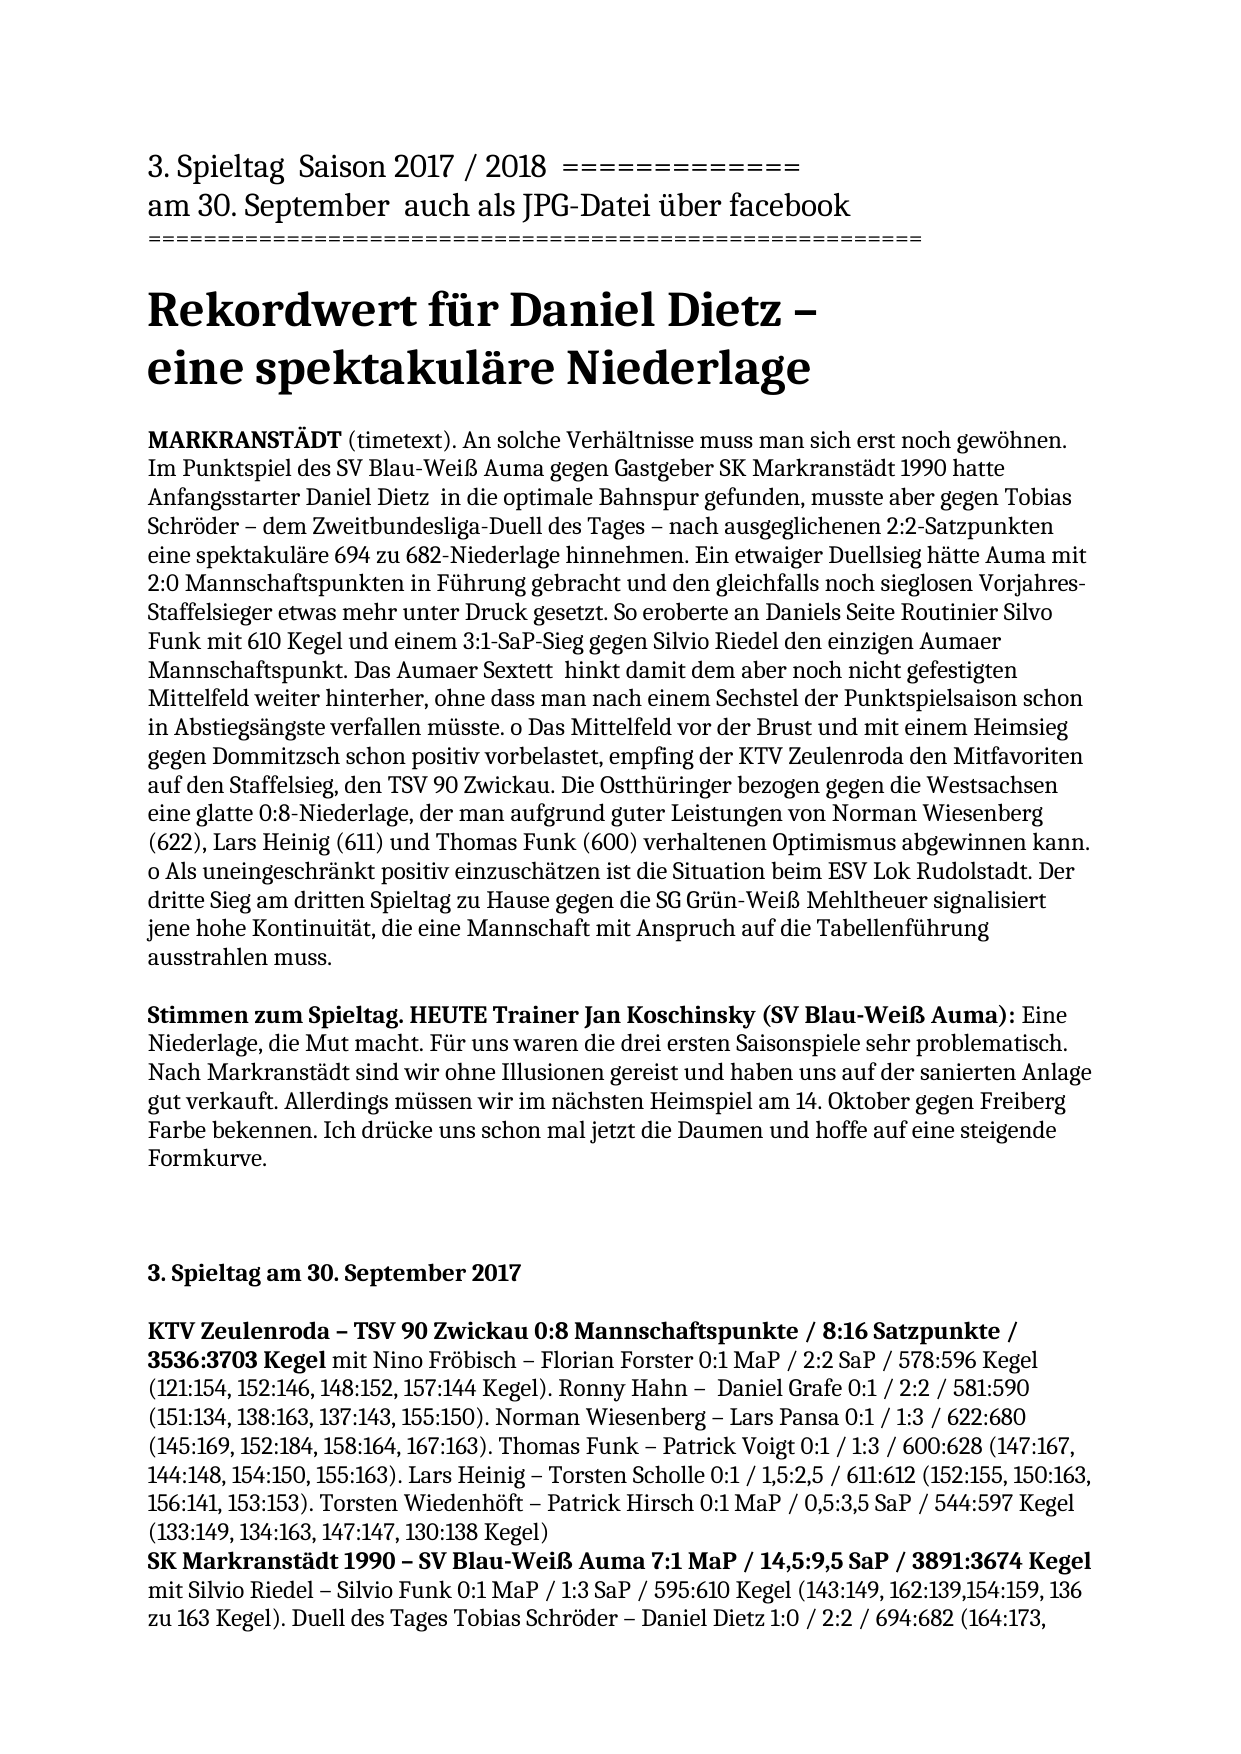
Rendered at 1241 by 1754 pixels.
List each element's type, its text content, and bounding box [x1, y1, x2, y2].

text ======================================================== [148, 224, 1093, 253]
text Stimmen zum Spieltag. HEUTE Trainer Jan Koschinsky (SV Blau-Weiß Auma): Eine Niederlage, die Mut macht. Für uns waren die drei ersten Saisonspiele sehr problematisch. Nach Markranstädt sind wir ohne Illusionen gereist und haben uns auf der sanierten Anlage gut verkauft. Allerdings müssen wir im nächsten Heimspiel am 14. Oktober gegen Freiberg Farbe bekennen. Ich drücke uns schon mal jetzt die Daumen und hoffe auf eine steigende Formkurve. [148, 1001, 1093, 1173]
text KTV Zeulenroda – TSV 90 Zwickau 0:8 Mannschaftspunkte / 8:16 Satzpunkte / 3536:3703 Kegel mit Nino Fröbisch – Florian Forster 0:1 MaP / 2:2 SaP / 578:596 Kegel (121:154, 152:146, 148:152, 157:144 Kegel). Ronny Hahn – Daniel Grafe 0:1 / 2:2 / 581:590 (151:134, 138:163, 137:143, 155:150). Norman Wiesenberg – Lars Pansa 0:1 / 1:3 / 622:680 (145:169, 152:184, 158:164, 167:163). Thomas Funk – Patrick Voigt 0:1 / 1:3 / 600:628 (147:167, 144:148, 154:150, 155:163). Lars Heinig – Torsten Scholle 0:1 / 1,5:2,5 / 611:612 (152:155, 150:163, 156:141, 153:153). Torsten Wiedenhöft – Patrick Hirsch 0:1 MaP / 0,5:3,5 SaP / 544:597 Kegel (133:149, 134:163, 147:147, 130:138 Kegel) [148, 1317, 1093, 1547]
text Rekordwert für Daniel Dietz – [148, 282, 1093, 339]
text MARKRANSTÄDT (timetext). An solche Verhältnisse muss man sich erst noch gewöhnen. Im Punktspiel des SV Blau-Weiß Auma gegen Gastgeber SK Markranstädt 1990 hatte Anfangsstarter Daniel Dietz in die optimale Bahnspur gefunden, musste aber gegen Tobias Schröder – dem Zweitbundesliga-Duell des Tages – nach ausgeglichenen 2:2-Satzpunkten eine spektakuläre 694 zu 682-Niederlage hinnehmen. Ein etwaiger Duellsieg hätte Auma mit 2:0 Mannschaftspunkten in Führung gebracht und den gleichfalls noch sieglosen Vorjahres-Staffelsieger etwas mehr unter Druck gesetzt. So eroberte an Daniels Seite Routinier Silvo Funk mit 610 Kegel und einem 3:1-SaP-Sieg gegen Silvio Riedel den ein­zigen Aumaer Mannschaftspunkt. Das Aumaer Sextett hinkt damit dem aber noch nicht gefestigten Mittelfeld weiter hinterher, ohne dass man nach einem Sechstel der Punktspielsaison schon in Abstiegsängste verfallen müsste. o Das Mittelfeld vor der Brust und mit einem Heimsieg gegen Dommitzsch schon positiv vorbelastet, empfing der KTV Zeulenroda den Mitfavoriten auf den Staffelsieg, den TSV 90 Zwickau. Die Ostthüringer bezogen gegen die Westsachsen eine glatte 0:8-Niederlage, der man aufgrund guter Leistungen von Norman Wiesenberg (622), Lars Heinig (611) und Thomas Funk (600) verhaltenen Optimismus abgewinnen kann. o Als uneingeschränkt positiv einzuschätzen ist die Situation beim ESV Lok Rudolstadt. Der dritte Sieg am dritten Spieltag zu Hause gegen die SG Grün-Weiß Mehltheuer signalisiert jene hohe Kontinuität, die eine Mannschaft mit Anspruch auf die Tabellenführung ausstrahlen muss. [148, 426, 1093, 972]
text 3. Spieltag am 30. September 2017 [148, 1259, 1093, 1288]
text eine spektakuläre Niederlage [148, 339, 1093, 397]
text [148, 1547, 1093, 1633]
text am 30. September auch als JPG-Datei über facebook [148, 186, 1093, 224]
text 3. Spieltag Saison 2017 / 2018 ============= [148, 148, 1093, 186]
